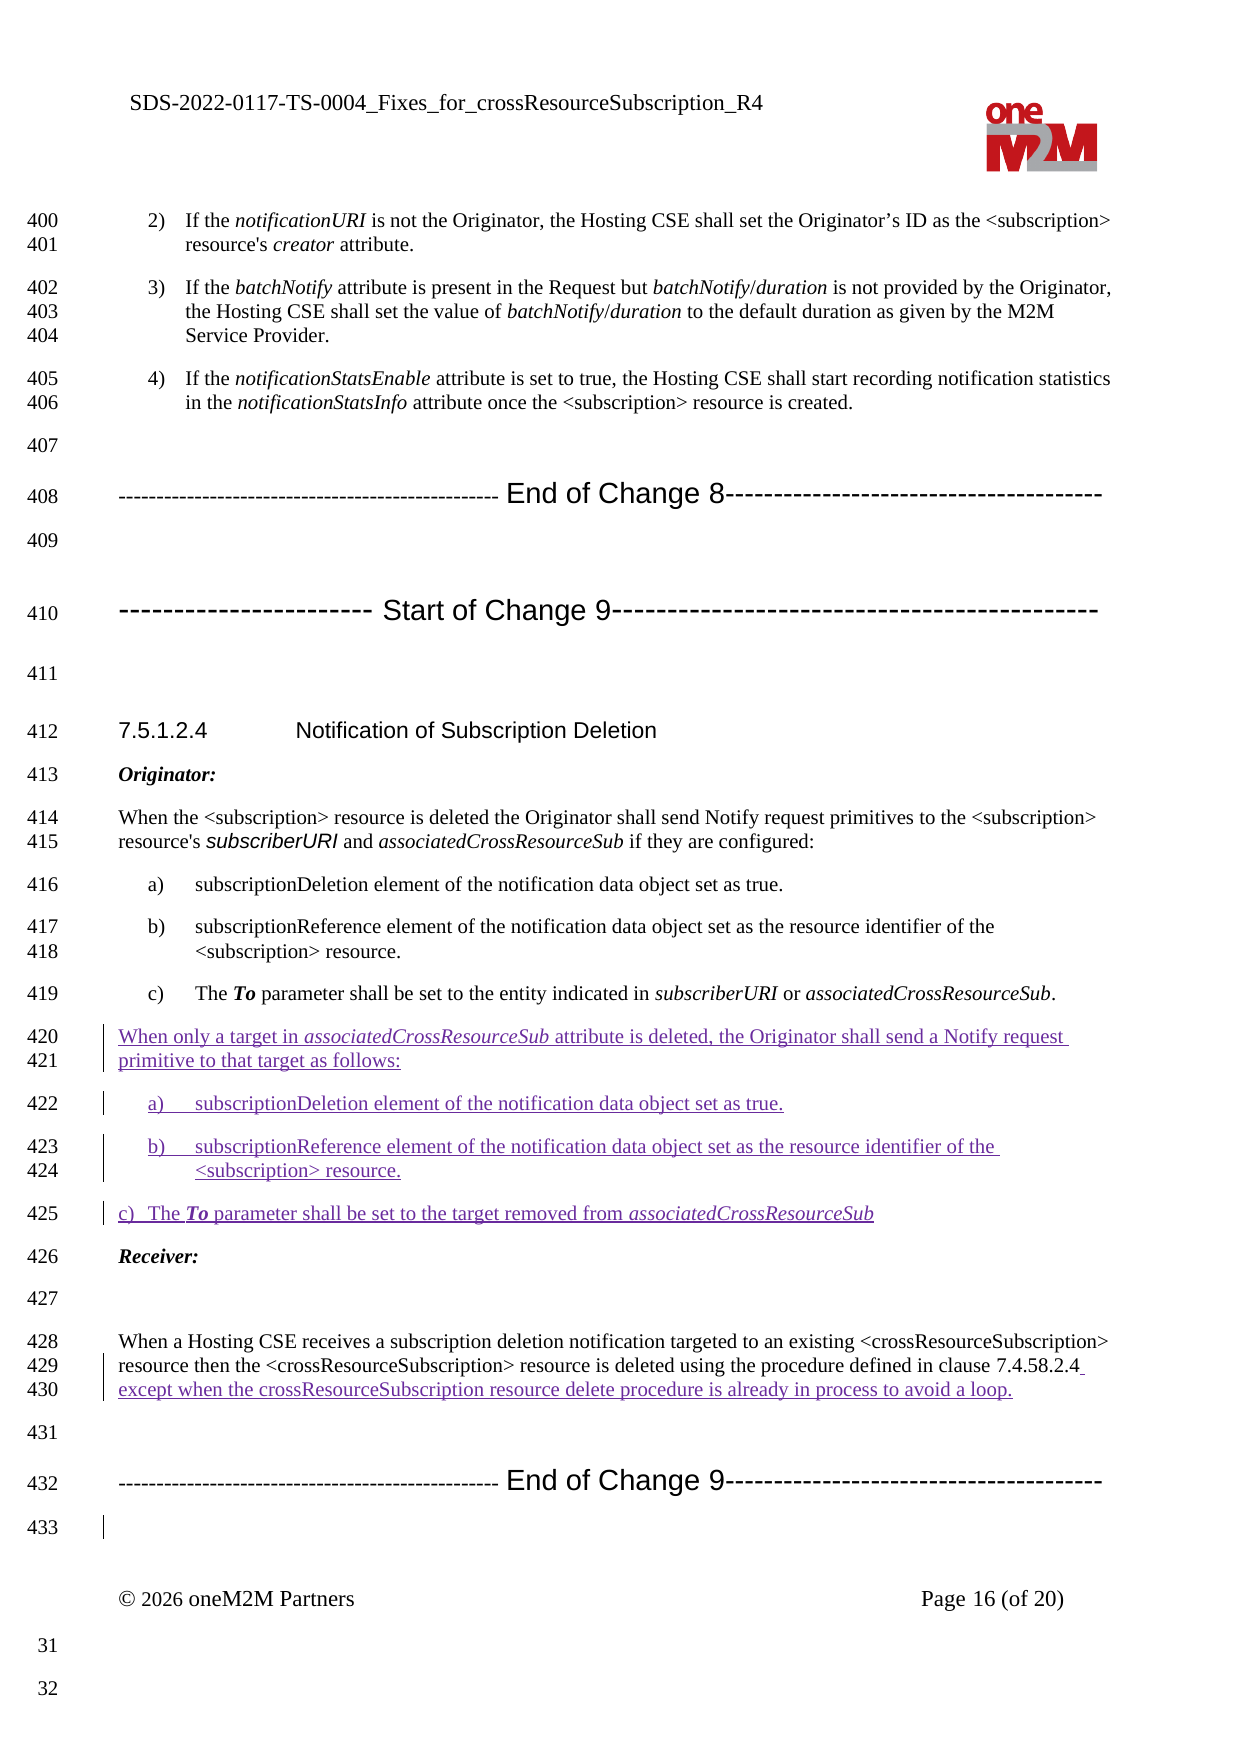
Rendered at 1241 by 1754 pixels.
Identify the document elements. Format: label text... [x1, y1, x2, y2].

subtitle 7.5.1.2.4 Notification of Subscription Deletion [118, 717, 1122, 743]
text -------------------------------------------------- End of Change 9--------------------------------------- [118, 1463, 1122, 1496]
text When a Hosting CSE receives a subscription deletion notification targeted to an existing <crossResourceSubscription> resource then the <crossResourceSubscription> resource is deleted using the procedure defined in clause 7.4.58.2.4 [118, 1329, 1122, 1401]
picture [972, 88, 1111, 187]
text Originator: [118, 762, 1122, 786]
text c) The To parameter shall be set to the entity indicated in subscriberURI or associatedCrossResourceSub. [148, 981, 1122, 1005]
list If the notificationStatsEnable attribute is set to true, the Hosting CSE shall start recording notification statistics in the notificationStatsInfo attribute once the <subscription> resource is created. [148, 366, 1122, 414]
text Receiver: [118, 1243, 1122, 1268]
subtitle ----------------------- Start of Change 9-------------------------------------------- [118, 589, 1122, 628]
list If the batchNotify attribute is present in the Request but batchNotify/duration is not provided by the Originator, the Hosting CSE shall set the value of batchNotify/duration to the default duration as given by the M2M Service Provider. [148, 275, 1122, 347]
text -------------------------------------------------- End of Change 8--------------------------------------- [118, 476, 1122, 509]
text When the <subscription> resource is deleted the Originator shall send Notify request primitives to the <subscription> resource's subscriberURI and associatedCrossResourceSub if they are configured: [118, 805, 1122, 853]
text b) subscriptionReference element of the notification data object set as the resource identifier of the <subscription> resource. [148, 914, 1122, 963]
text a) subscriptionDeletion element of the notification data object set as true. [148, 872, 1122, 896]
list If the notificationURI is not the Originator, the Hosting CSE shall set the Originator’s ID as the <subscription> resource's creator attribute. [148, 208, 1122, 256]
